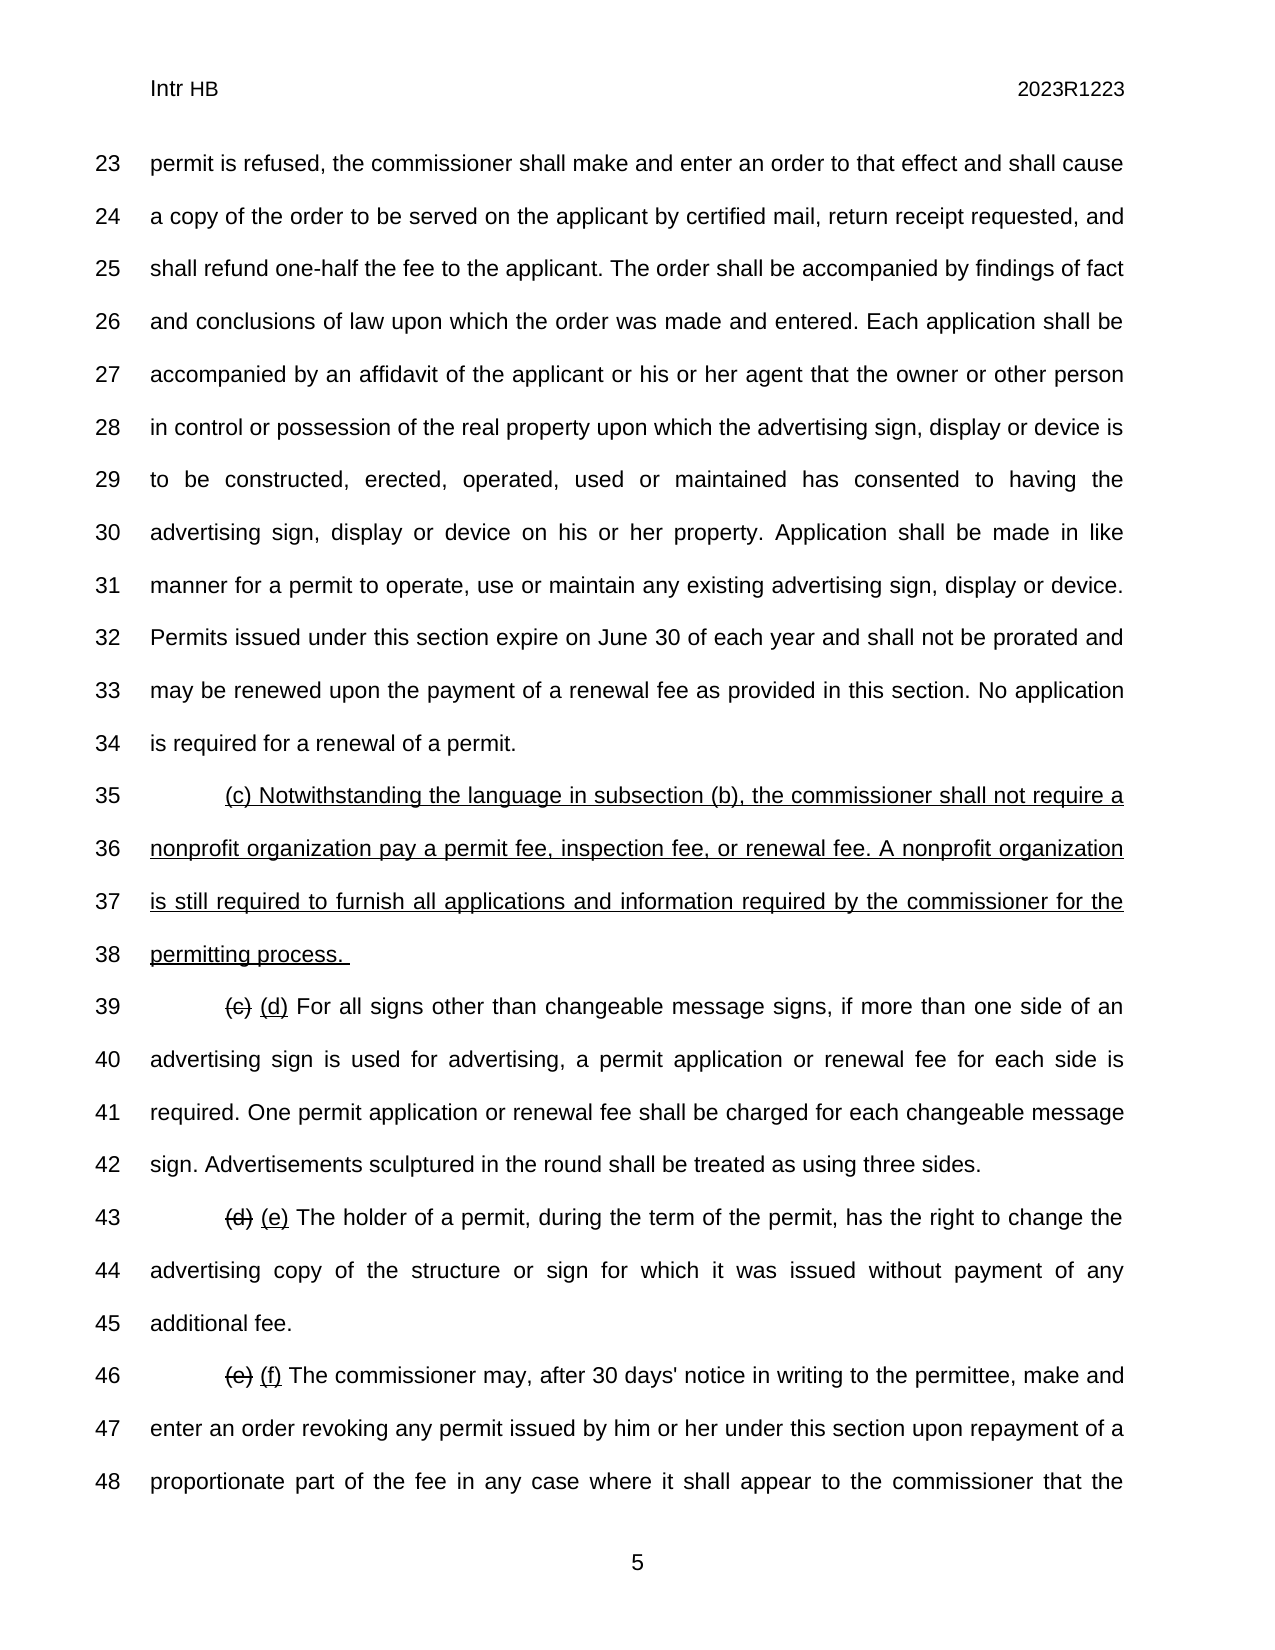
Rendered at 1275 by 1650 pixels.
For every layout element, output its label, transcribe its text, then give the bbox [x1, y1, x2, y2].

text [150, 150, 1125, 756]
text (c) (d) For all signs other than changeable message signs, if more than one side of an advertising sign is used for advertising, a permit application or renewal fee for each side is required. One permit application or renewal fee shall be charged for each changeable message sign. Advertisements sculptured in the round shall be treated as using three sides. [150, 993, 1125, 1178]
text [150, 1362, 1125, 1494]
text (d) (e) The holder of a permit, during the term of the permit, has the right to change the advertising copy of the structure or sign for which it was issued without payment of any additional fee. [150, 1204, 1125, 1336]
text (c) Notwithstanding the language in subsection (b), the commissioner shall not require a nonprofit organization pay a permit fee, inspection fee, or renewal fee. A nonprofit organization is still required to furnish all applications and information required by the commissioner for the permitting process. [150, 782, 1125, 967]
